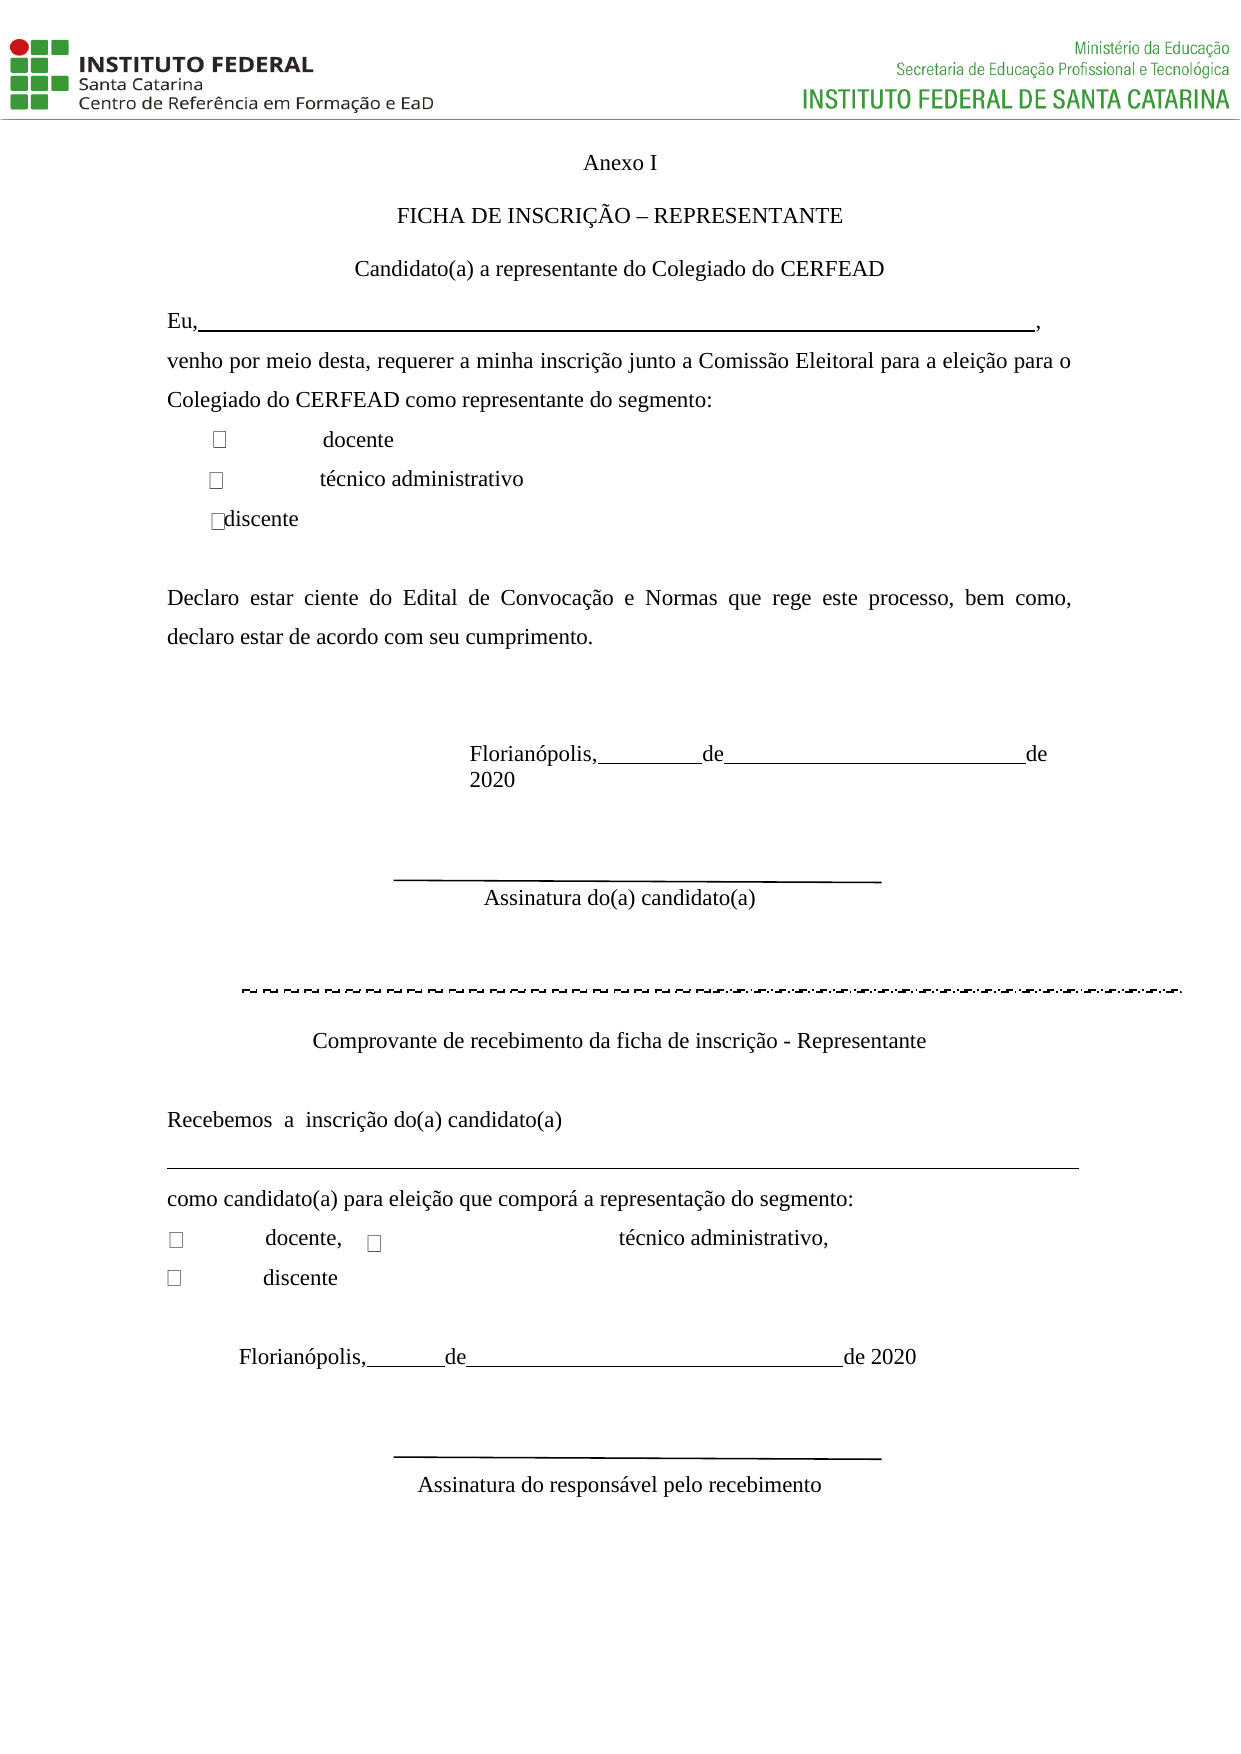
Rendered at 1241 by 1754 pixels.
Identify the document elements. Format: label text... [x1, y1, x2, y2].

picture [206, 465, 246, 494]
picture [208, 506, 248, 535]
text técnico administrativo [246, 465, 1073, 492]
picture [166, 1225, 206, 1253]
text Florianópolis, de de 2020 [238, 1343, 1090, 1369]
picture [364, 1228, 405, 1257]
text docente [249, 426, 1073, 452]
text Candidato(a) a representante do Colegiado do CERFEAD [238, 255, 1001, 281]
text FICHA DE INSCRIÇÃO – REPRESENTANTE [238, 202, 1002, 228]
text Comprovante de recebimento da ficha de inscrição - Representante [238, 1027, 1001, 1053]
text docente, técnico administrativo, [167, 1224, 1073, 1251]
text Assinatura do(a) candidato(a) [238, 884, 1001, 910]
text Anexo I [238, 149, 1002, 176]
text Declaro estar ciente do Edital de Convocação e Normas que rege este processo, bem como, declaro estar de acordo com seu cumprimento. [167, 584, 1073, 650]
text discente [204, 1264, 1073, 1290]
text discente [224, 505, 1073, 531]
text Assinatura do responsável pelo recebimento [238, 1433, 1001, 1498]
text Eu, , venho por meio desta, requerer a minha inscrição junto a Comissão Eleitoral para a eleição para o Colegiado do CERFEAD como representante do segmento: [167, 307, 1073, 413]
picture [164, 1263, 204, 1291]
picture [210, 424, 249, 453]
text Recebemos a inscrição do(a) candidato(a) como candidato(a) para eleição que comporá a representação do segmento: [167, 1169, 1079, 1211]
text Recebemos a inscrição do(a) candidato(a) como candidato(a) para eleição que comporá a representação do segmento: [167, 1106, 1079, 1168]
picture [0, 38, 1241, 120]
text Florianópolis, de de 2020 [469, 739, 1090, 792]
